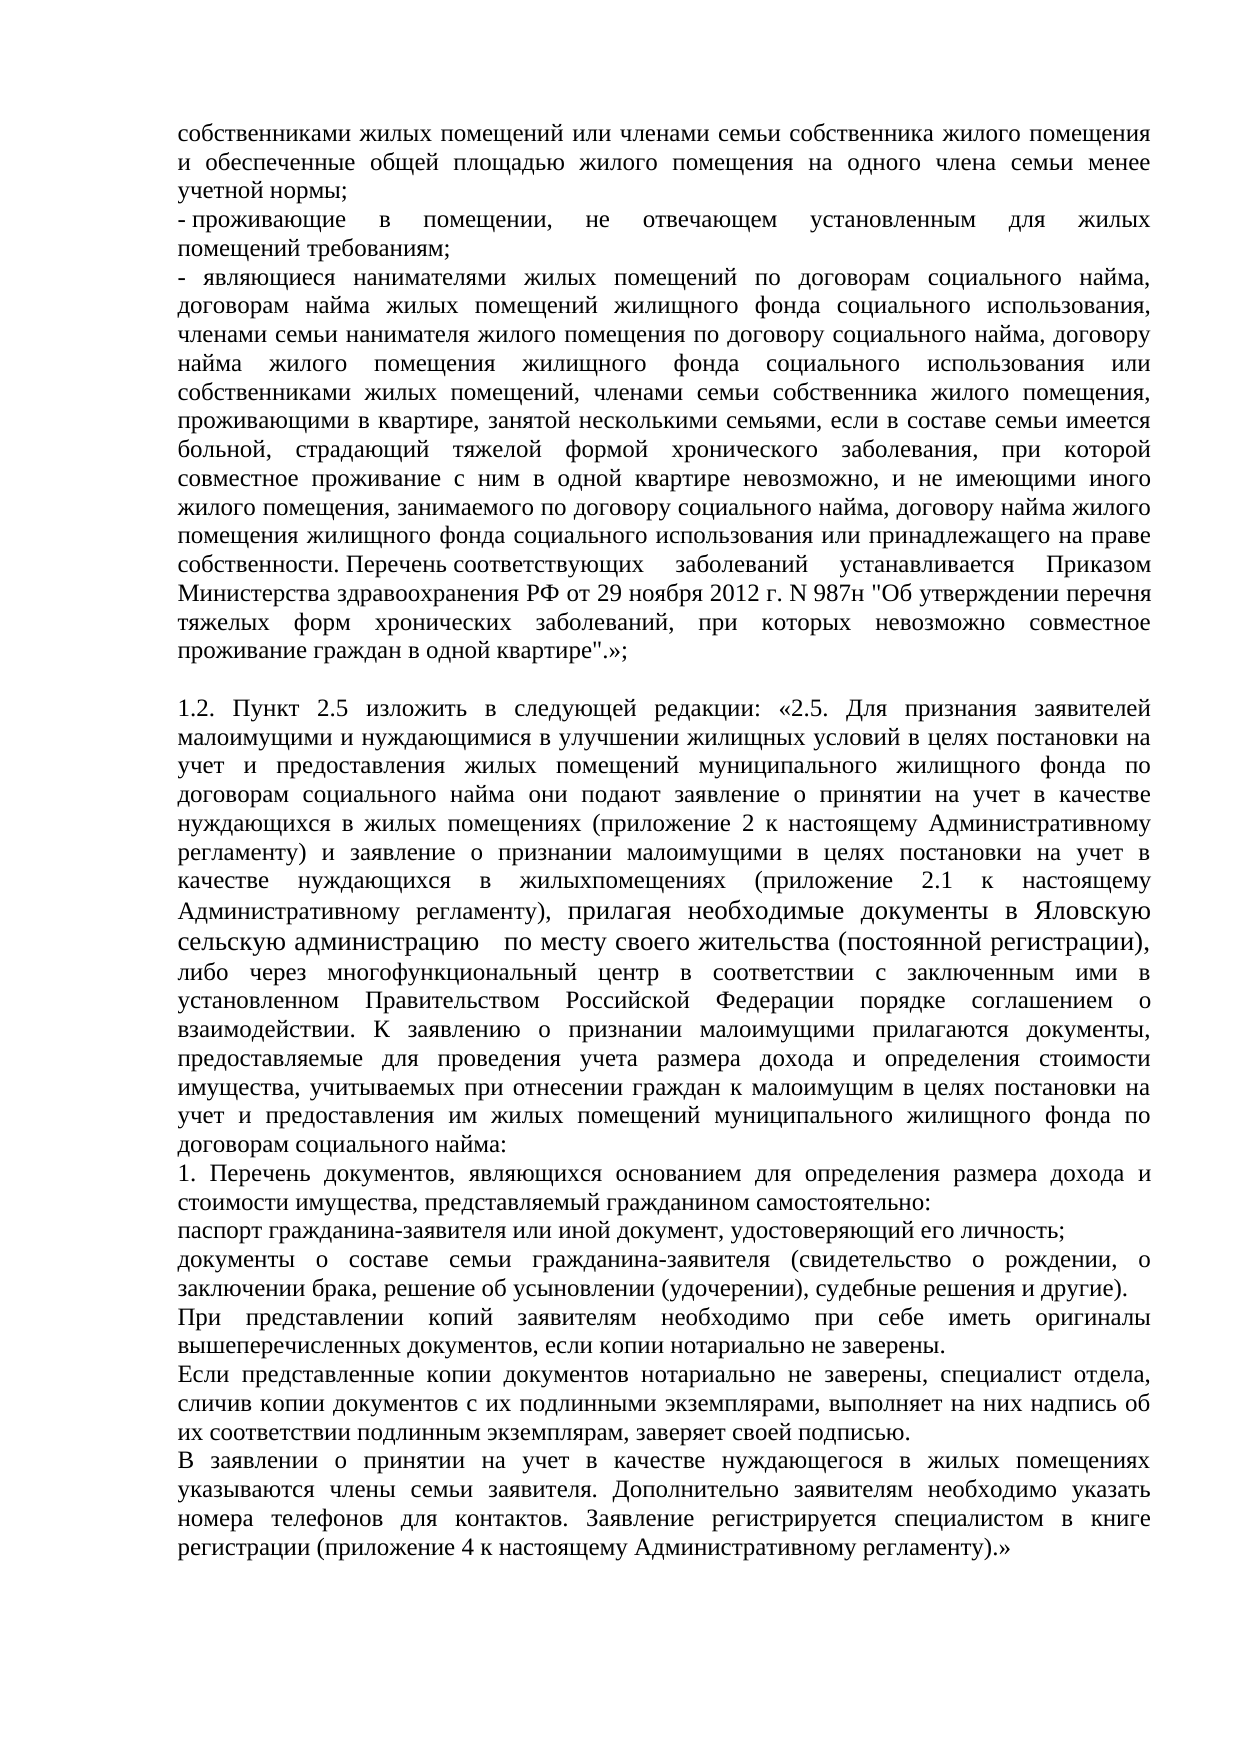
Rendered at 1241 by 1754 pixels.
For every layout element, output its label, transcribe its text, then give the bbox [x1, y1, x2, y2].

text - проживающие в помещении, не отвечающем установленным для жилых помещений требованиям; [177, 204, 1152, 262]
text 1.2. Пункт 2.5 изложить в следующей редакции: «2.5. Для признания заявителей малоимущими и нуждающимися в улучшении жилищных условий в целях постановки на учет и предоставления жилых помещений муниципального жилищного фонда по договорам социального найма они подают заявление о принятии на учет в качестве нуждающихся в жилых помещениях (приложение 2 к настоящему Административному регламенту) и заявление о признании малоимущими в целях постановки на учет в качестве нуждающихся в жилыхпомещениях (приложение 2.1 к настоящему Административному регламенту), прилагая необходимые документы в Яловскую сельскую администрацию по месту своего жительства (постоянной регистрации), либо через многофункциональный центр в соответствии с заключенным ими в установленном Правительством Российской Федерации порядке соглашением о взаимодействии. К заявлению о признании малоимущими прилагаются документы, предоставляемые для проведения учета размера дохода и определения стоимости имущества, учитываемых при отнесении граждан к малоимущим в целях постановки на учет и предоставления им жилых помещений муниципального жилищного фонда по договорам социального найма: [177, 693, 1152, 1158]
text паспорт гражданина-заявителя или иной документ, удостоверяющий его личность; [177, 1215, 1152, 1244]
text 1. Перечень документов, являющихся основанием для определения размера дохода и стоимости имущества, представляемый гражданином самостоятельно: [177, 1158, 1152, 1215]
text - являющиеся нанимателями жилых помещений по договорам социального найма, договорам найма жилых помещений жилищного фонда социального использования, членами семьи нанимателя жилого помещения по договору социального найма, договору найма жилого помещения жилищного фонда социального использования или собственниками жилых помещений, членами семьи собственника жилого помещения, проживающими в квартире, занятой несколькими семьями, если в составе семьи имеется больной, страдающий тяжелой формой хронического заболевания, при которой совместное проживание с ним в одной квартире невозможно, и не имеющими иного жилого помещения, занимаемого по договору социального найма, договору найма жилого помещения жилищного фонда социального использования или принадлежащего на праве собственности. Перечень соответствующих заболеваний устанавливается Приказом Министерства здравоохранения РФ от 29 ноября 2012 г. N 987н "Об утверждении перечня тяжелых форм хронических заболеваний, при которых невозможно совместное проживание граждан в одной квартире".»; [177, 262, 1152, 664]
text документы о составе семьи гражданина-заявителя (свидетельство о рождении, о заключении брака, решение об усыновлении (удочерении), судебные решения и другие). [177, 1244, 1152, 1302]
text В заявлении о принятии на учет в качестве нуждающегося в жилых помещениях указываются члены семьи заявителя. Дополнительно заявителям необходимо указать номера телефонов для контактов. Заявление регистрируется специалистом в книге регистрации (приложение 4 к настоящему Административному регламенту).» [177, 1445, 1152, 1560]
text Если представленные копии документов нотариально не заверены, специалист отдела, сличив копии документов с их подлинными экземплярами, выполняет на них надпись об их соответствии подлинным экземплярам, заверяет своей подписью. [177, 1359, 1152, 1445]
text При представлении копий заявителям необходимо при себе иметь оригиналы вышеперечисленных документов, если копии нотариально не заверены. [177, 1302, 1152, 1359]
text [177, 118, 1152, 204]
